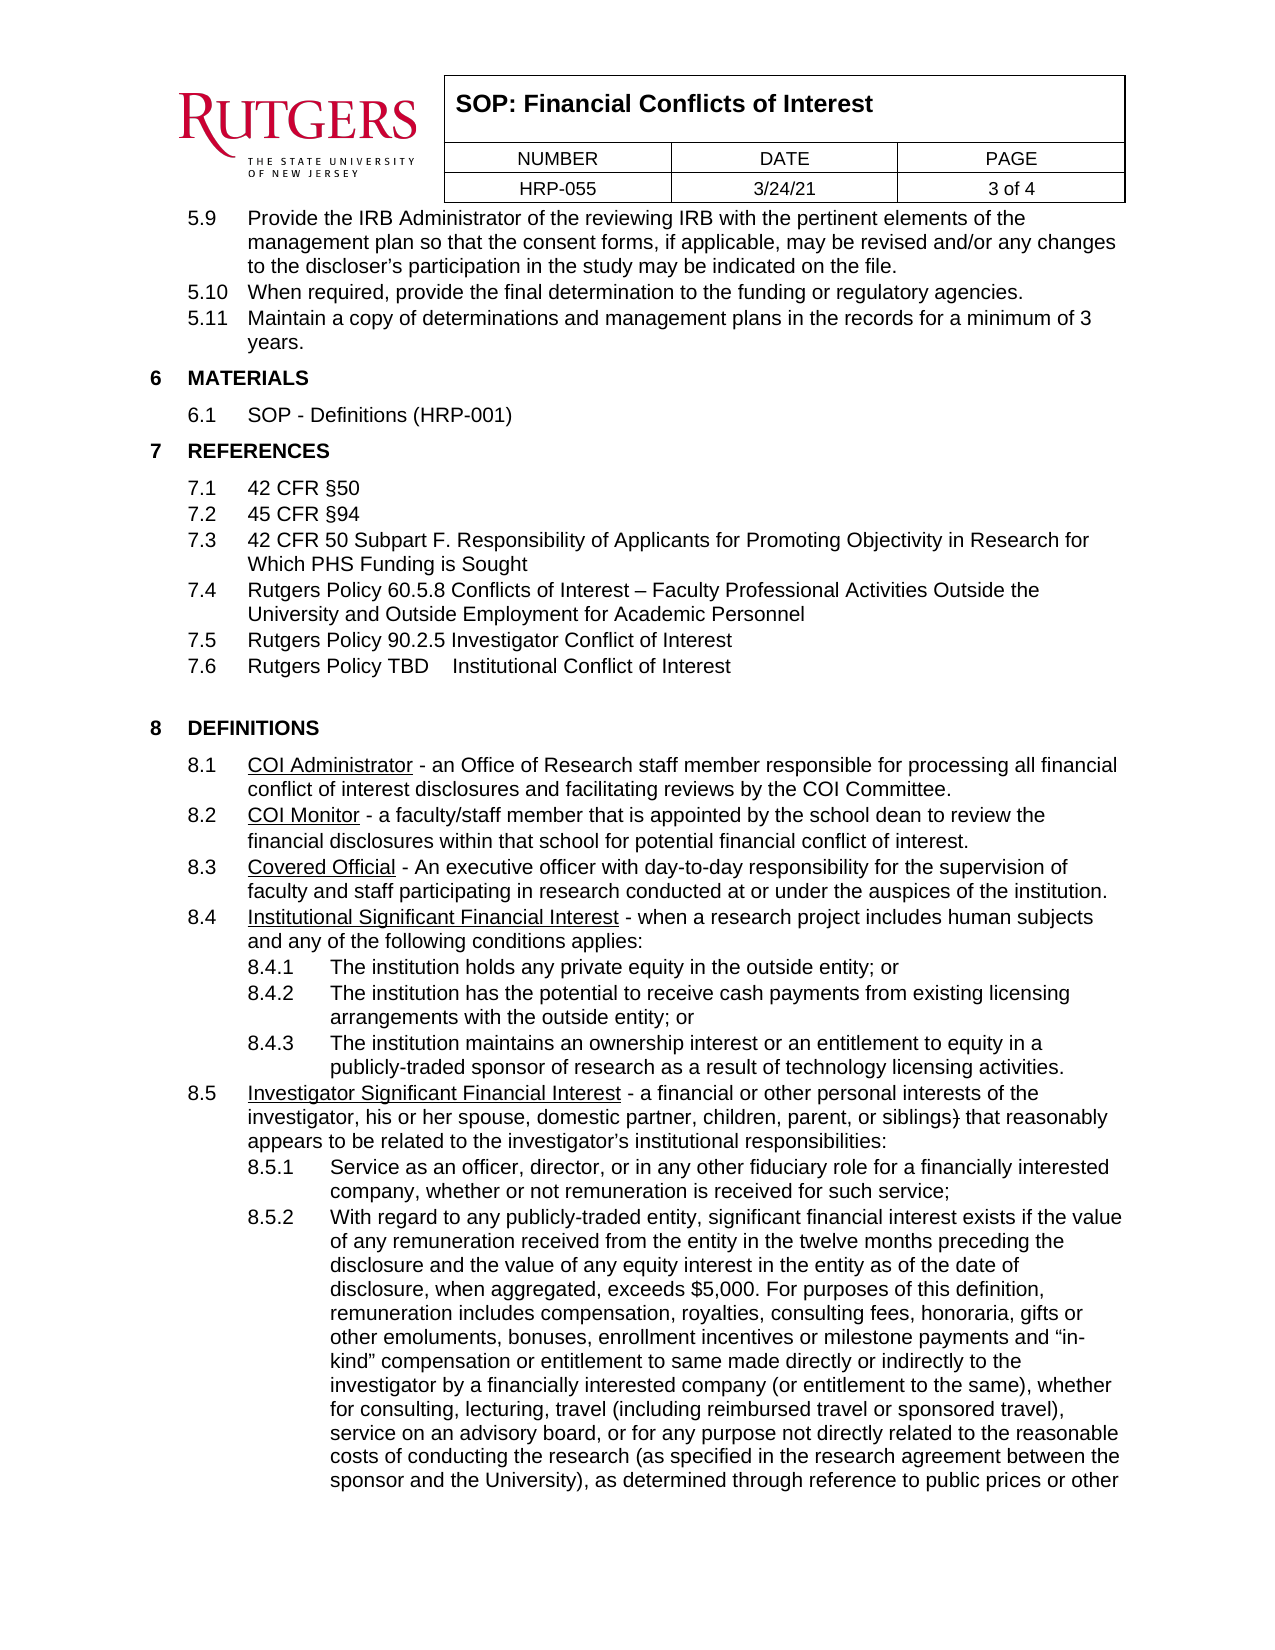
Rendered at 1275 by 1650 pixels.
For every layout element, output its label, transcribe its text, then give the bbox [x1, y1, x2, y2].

text 42 CFR 50 Subpart F. Responsibility of Applicants for Promoting Objectivity in Research for Which PHS Funding is Sought [187, 528, 1125, 576]
text COI Administrator - an Office of Research staff member responsible for processing all financial conflict of interest disclosures and facilitating reviews by the COI Committee. [187, 753, 1125, 801]
text Covered Official - An executive officer with day-to-day responsibility for the supervision of faculty and staff participating in research conducted at or under the auspices of the institution. [187, 855, 1125, 903]
text Rutgers Policy 60.5.8 Conflicts of Interest – Faculty Professional Activities Outside the University and Outside Employment for Academic Personnel [187, 578, 1125, 626]
text Rutgers Policy TBD Institutional Conflict of Interest [187, 654, 1125, 678]
text The institution maintains an ownership interest or an entitlement to equity in a publicly-traded sponsor of research as a result of technology licensing activities. [247, 1031, 1125, 1079]
text Investigator Significant Financial Interest - a financial or other personal interests of the investigator, his or her spouse, domestic partner, children, parent, or siblings) that reasonably appears to be related to the investigator’s institutional responsibilities: [187, 1081, 1125, 1153]
text MATERIALS [150, 366, 1125, 390]
text 42 CFR §50 [187, 476, 1125, 499]
text Institutional Significant Financial Interest - when a research project includes human subjects and any of the following conditions applies: [187, 905, 1125, 953]
list financial disclosures within that school for potential financial conflict of interest. [247, 829, 1125, 853]
text COI Monitor - a faculty/staff member that is appointed by the school dean to review the [187, 803, 1125, 827]
text Maintain a copy of determinations and management plans in the records for a minimum of 3 years. [187, 306, 1125, 354]
picture [161, 82, 434, 189]
text The institution has the potential to receive cash payments from existing licensing arrangements with the outside entity; or [247, 981, 1125, 1029]
text SOP - Definitions (HRP-001) [187, 403, 1125, 427]
text Provide the IRB Administrator of the reviewing IRB with the pertinent elements of the management plan so that the consent forms, if applicable, may be revised and/or any changes to the discloser’s participation in the study may be indicated on the file. [187, 206, 1125, 278]
text REFERENCES [150, 439, 1125, 463]
text DEFINITIONS [150, 716, 1125, 740]
text When required, provide the final determination to the funding or regulatory agencies. [187, 280, 1125, 304]
text 45 CFR §94 [187, 502, 1125, 526]
text Service as an officer, director, or in any other fiduciary role for a financially interested company, whether or not remuneration is received for such service; [247, 1155, 1125, 1203]
text Rutgers Policy 90.2.5 Investigator Conflict of Interest [187, 628, 1125, 652]
text The institution holds any private equity in the outside entity; or [247, 955, 1125, 979]
